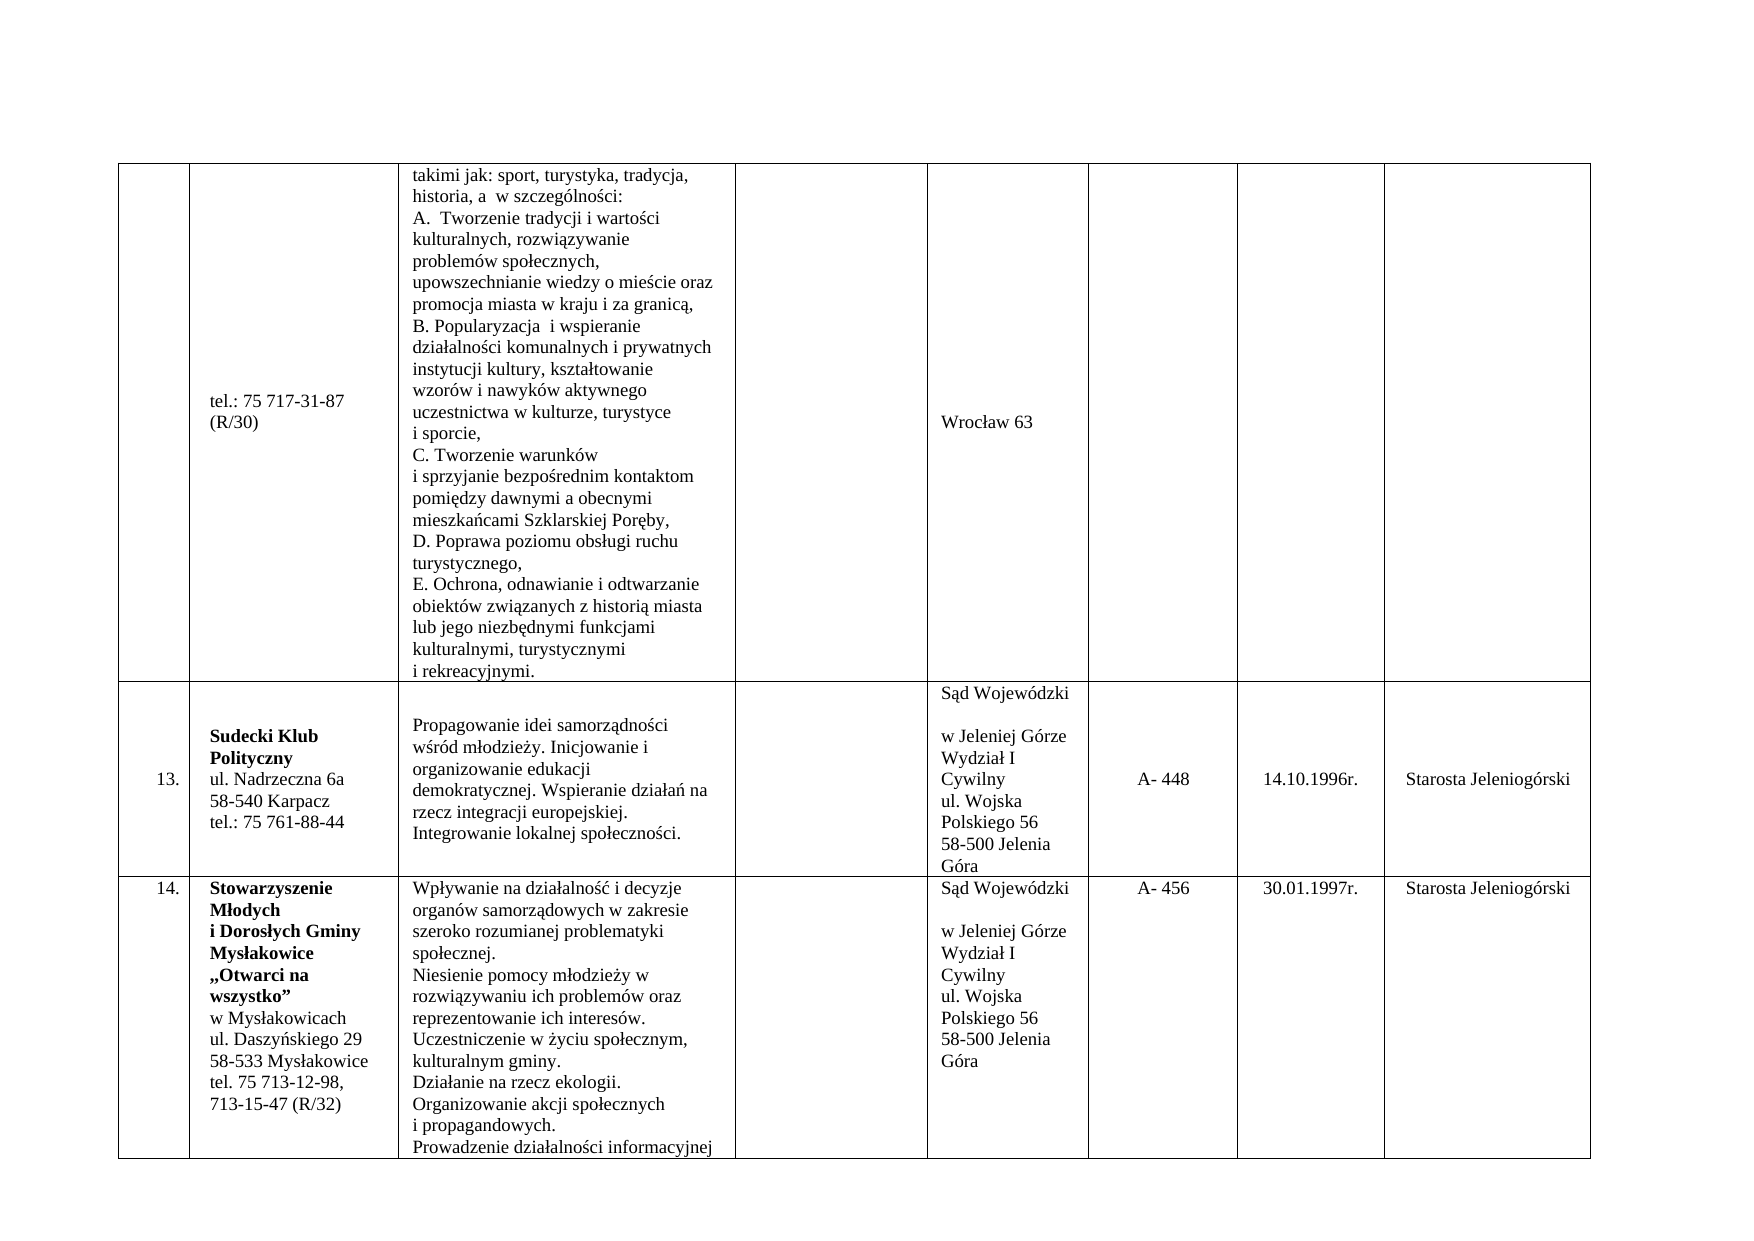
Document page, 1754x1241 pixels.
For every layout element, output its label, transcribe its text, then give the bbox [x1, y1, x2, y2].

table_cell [1385, 164, 1590, 681]
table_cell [1238, 164, 1384, 681]
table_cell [1385, 877, 1590, 1157]
table_cell [119, 164, 189, 681]
table_cell [736, 682, 927, 876]
table_cell Propagowanie idei samorządności wśród młodzieży. Inicjowanie i organizowanie edukacji demokratycznej. Wspieranie działań na rzecz integracji europejskiej. Integrowanie lokalnej społeczności. [399, 682, 735, 876]
table_cell A- 448 [1089, 682, 1237, 876]
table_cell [190, 877, 398, 1157]
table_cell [928, 164, 1088, 681]
table_cell [119, 682, 189, 876]
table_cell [399, 164, 735, 681]
table_cell Starosta Jeleniogórski [1385, 682, 1590, 876]
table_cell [1089, 164, 1237, 681]
table_cell [736, 877, 927, 1157]
table_cell A- 456 [1089, 877, 1237, 1157]
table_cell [928, 877, 1088, 1157]
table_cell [190, 164, 398, 681]
table_cell 30.01.1997r. [1238, 877, 1384, 1157]
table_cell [399, 877, 735, 1157]
table_cell Sudecki Klub Polityczny ul. Nadrzeczna 6a 58-540 Karpacz tel.: 75 761-88-44 [190, 682, 398, 876]
table_cell 14.10.1996r. [1238, 682, 1384, 876]
table_cell [119, 877, 189, 1157]
table_cell Sąd Wojewódzki w Jeleniej Górze Wydział I Cywilny ul. Wojska Polskiego 56 58-500 Jelenia Góra [928, 682, 1088, 876]
table_cell [736, 164, 927, 681]
